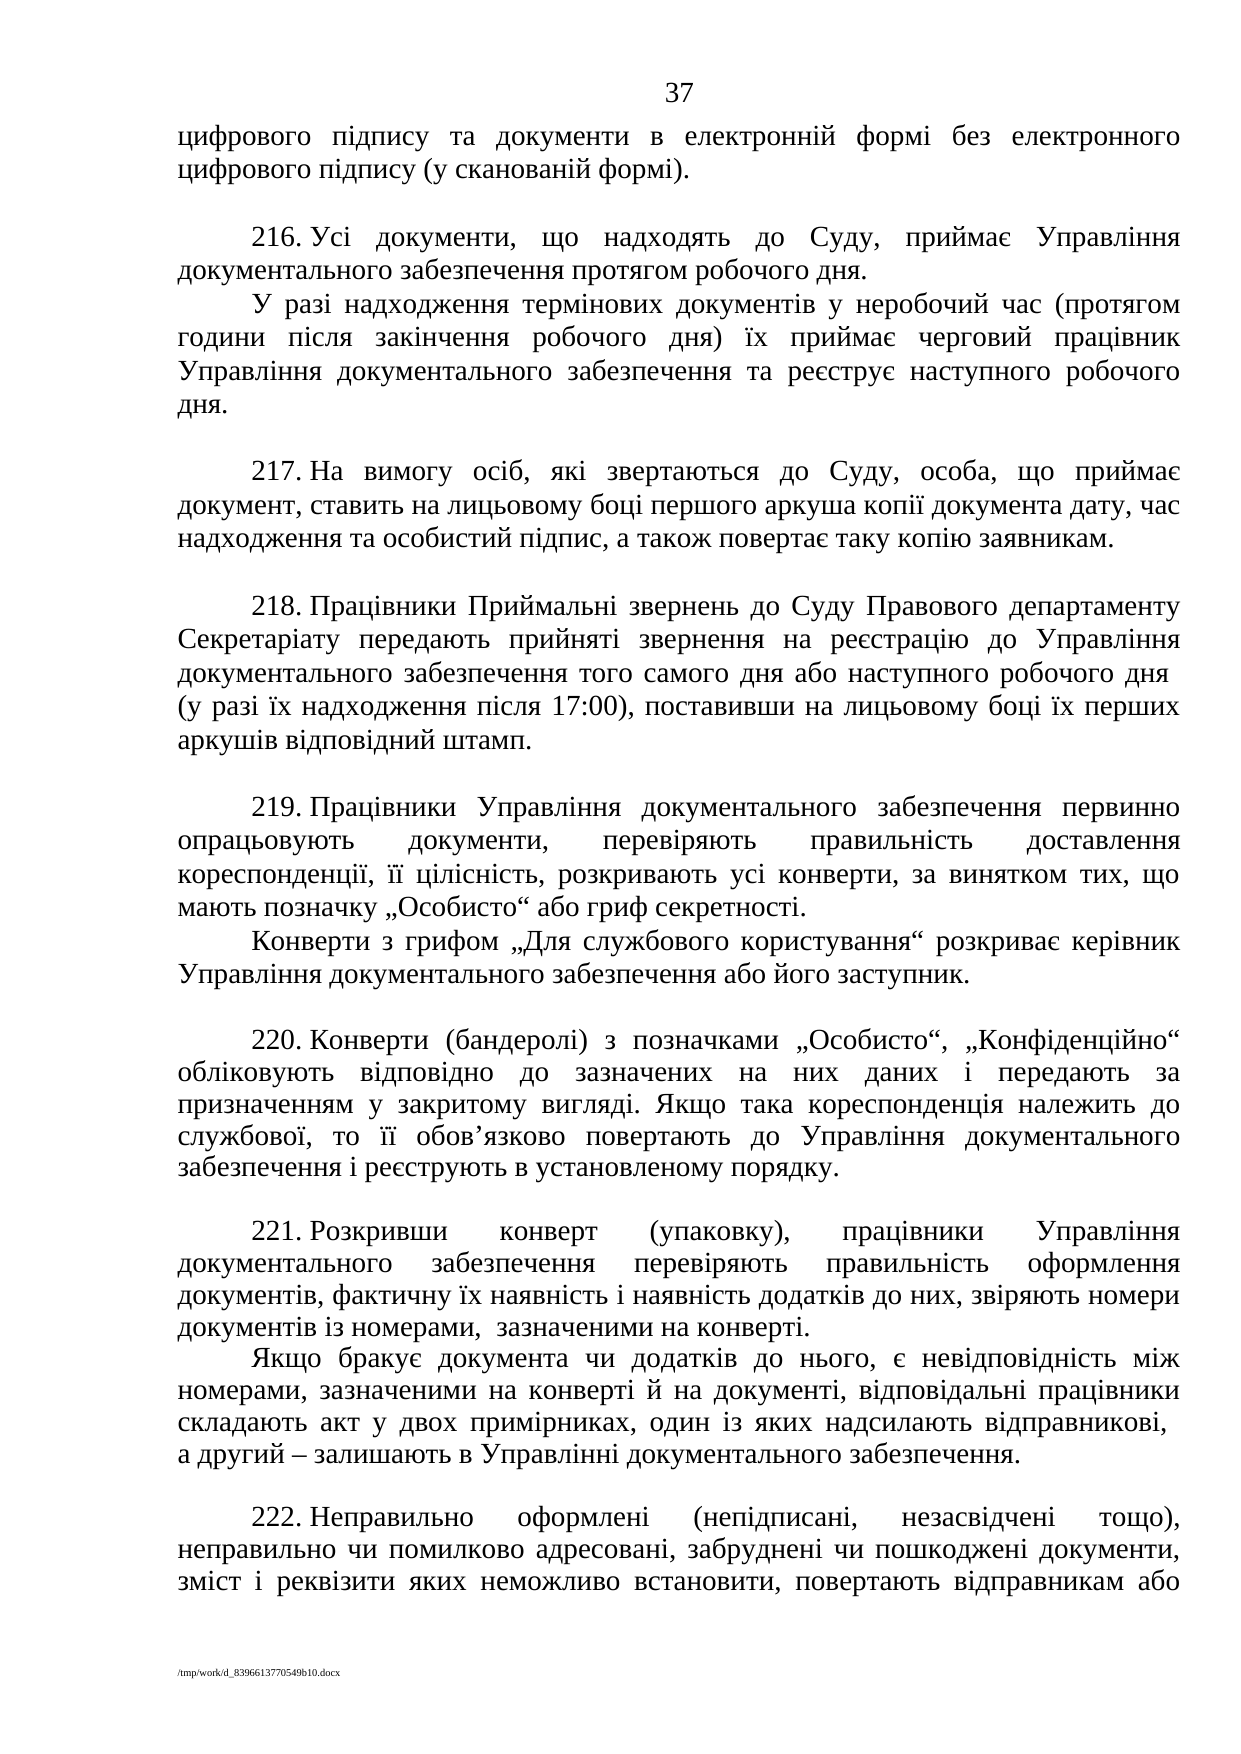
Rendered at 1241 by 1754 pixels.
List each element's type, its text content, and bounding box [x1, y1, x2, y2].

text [177, 118, 1181, 185]
text 218. Працівники Приймальні звернень до Суду Правового департаменту Секретаріату передають прийняті звернення на реєстрацію до Управління документального забезпечення того самого дня або наступного робочого дня (у разі їх надходження після 17:00), поставивши на лицьовому боці їх перших аркушів відповідний штамп. [177, 588, 1181, 755]
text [177, 1501, 1181, 1597]
text 221. Розкривши конверт (упаковку), працівники Управління документального забезпечення перевіряють правильність оформлення документів, фактичну їх наявність і наявність додатків до них, звіряють номери документів із номерами, зазначеними на конверті. [177, 1215, 1181, 1342]
text Конверти з грифом „Для службового користування“ розкриває керівник Управління документального забезпечення або його заступник. [177, 923, 1181, 990]
text У разі надходження термінових документів у неробочий час (протягом години після закінчення робочого дня) їх приймає черговий працівник Управління документального забезпечення та реєструє наступного робочого дня. [177, 286, 1181, 420]
text 219. Працівники Управління документального забезпечення первинно опрацьовують документи, перевіряють правильність доставлення кореспонденції, її цілісність, розкривають усі конверти, за винятком тих, що мають позначку „Особисто“ або гриф секретності. [177, 789, 1181, 923]
text 216. Усі документи, що надходять до Суду, приймає Управління документального забезпечення протягом робочого дня. [177, 219, 1181, 286]
text Якщо бракує документа чи додатків до нього, є невідповідність між номерами, зазначеними на конверті й на документі, відповідальні працівники складають акт у двох примірниках, один із яких надсилають відправникові, а другий – залишають в Управлінні документального забезпечення. [177, 1342, 1181, 1469]
text 220. Конверти (бандеролі) з позначками „Особисто“, „Конфіденційно“ обліковують відповідно до зазначених на них даних і передають за призначенням у закритому вигляді. Якщо така кореспонденція належить до службової, то її обов’язково повертають до Управління документального забезпечення і реєструють в установленому порядку. [177, 1024, 1181, 1183]
text 217. На вимогу осіб, які звертаються до Суду, особа, що приймає документ, ставить на лицьовому боці першого аркуша копії документа дату, час надходження та особистий підпис, а також повертає таку копію заявникам. [177, 453, 1181, 554]
